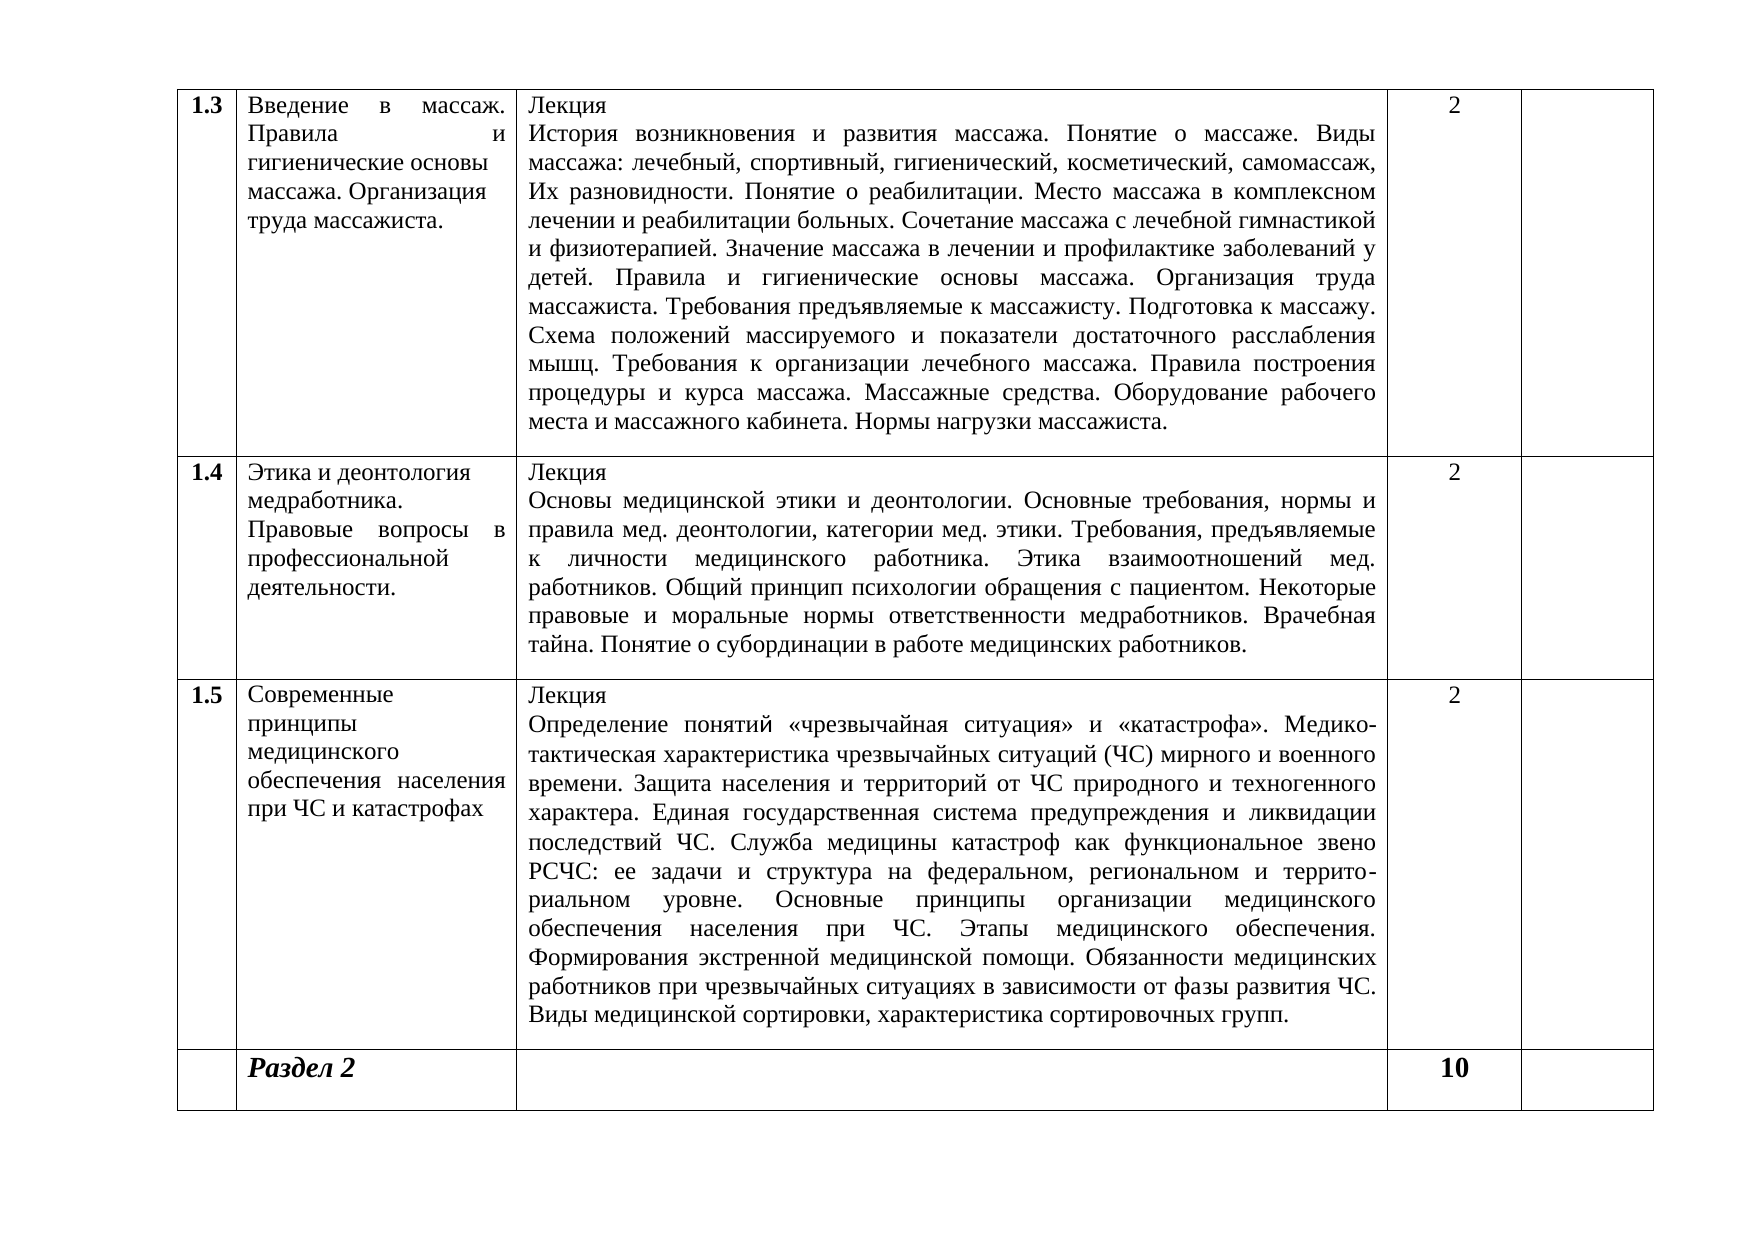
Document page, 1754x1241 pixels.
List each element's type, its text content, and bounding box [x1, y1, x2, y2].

table_cell 1.5 [178, 680, 236, 1049]
table_cell 2 [1388, 680, 1521, 1049]
table_cell 2 [1388, 457, 1521, 679]
table_cell 2 [1388, 90, 1521, 456]
table_cell [1522, 90, 1653, 456]
table_cell Лекция История возникновения и развития массажа. Понятие о массаже. Виды массажа: лечебный, спортивный, гигиенический, косметический, самомассаж, Их разновидности. Понятие о реабилитации. Место массажа в комплексном лечении и реабилитации больных. Сочетание массажа с лечебной гимнастикой и физиотерапией. Значение массажа в лечении и профилактике заболеваний у детей. Правила и гигиенические основы массажа. Организация труда массажиста. Требования предъявляемые к массажисту. Подготовка к массажу. Схема положений массируемого и показатели достаточного расслабления мышц. Требования к организации лечебного массажа. Правила построения процедуры и курса массажа. Массажные средства. Оборудование рабочего места и массажного кабинета. Нормы нагрузки массажиста. [517, 90, 1387, 456]
table_cell Этика и деонтология медработника. Правовые вопросы в профессиональной деятельности. [237, 457, 516, 679]
table_cell 1.4 [178, 457, 236, 679]
table_cell [1522, 457, 1653, 679]
table_cell 10 [1388, 1050, 1521, 1109]
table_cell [237, 1050, 516, 1109]
table_cell Введение в массаж. Правила и гигиенические основы массажа. Организация труда массажиста. [237, 90, 516, 456]
table_cell Современные принципы медицинского обеспечения населения при ЧС и катастрофах [237, 680, 516, 1049]
table_cell [517, 1050, 1387, 1109]
table_cell [178, 1050, 236, 1109]
table_cell [1522, 1050, 1653, 1109]
table_cell 1.3 [178, 90, 236, 456]
table_cell Лекция Определение понятий «чрезвычайная ситуация» и «катастрофа». Медико-тактическая характеристика чрезвычайных ситуаций (ЧС) мирного и военного времени. Защита населения и территорий от ЧС природного и техногенного характера. Единая государственная система предупреждения и ликвидации последствий ЧС. Служба медицины катастроф как функциональное звено РСЧС: ее задачи и структура на федеральном, региональном и территориальном уровне. Основные принципы организации медицинского обеспечения населения при ЧС. Этапы медицинского обеспечения. Формирования экстренной медицинской помощи. Обязанности медицинских работников при чрезвычайных ситуациях в зависимости от фазы развития ЧС. Виды медицинской сортировки, характеристика сортировочных групп. [517, 680, 1387, 1049]
table_cell Лекция Основы медицинской этики и деонтологии. Основные требования, нормы и правила мед. деонтологии, категории мед. этики. Требования, предъявляемые к личности медицинского работника. Этика взаимоотношений мед. работников. Общий принцип психологии обращения с пациентом. Некоторые правовые и моральные нормы ответственности медработников. Врачебная тайна. Понятие о субординации в работе медицинских работников. [517, 457, 1387, 679]
table_cell [1522, 680, 1653, 1049]
